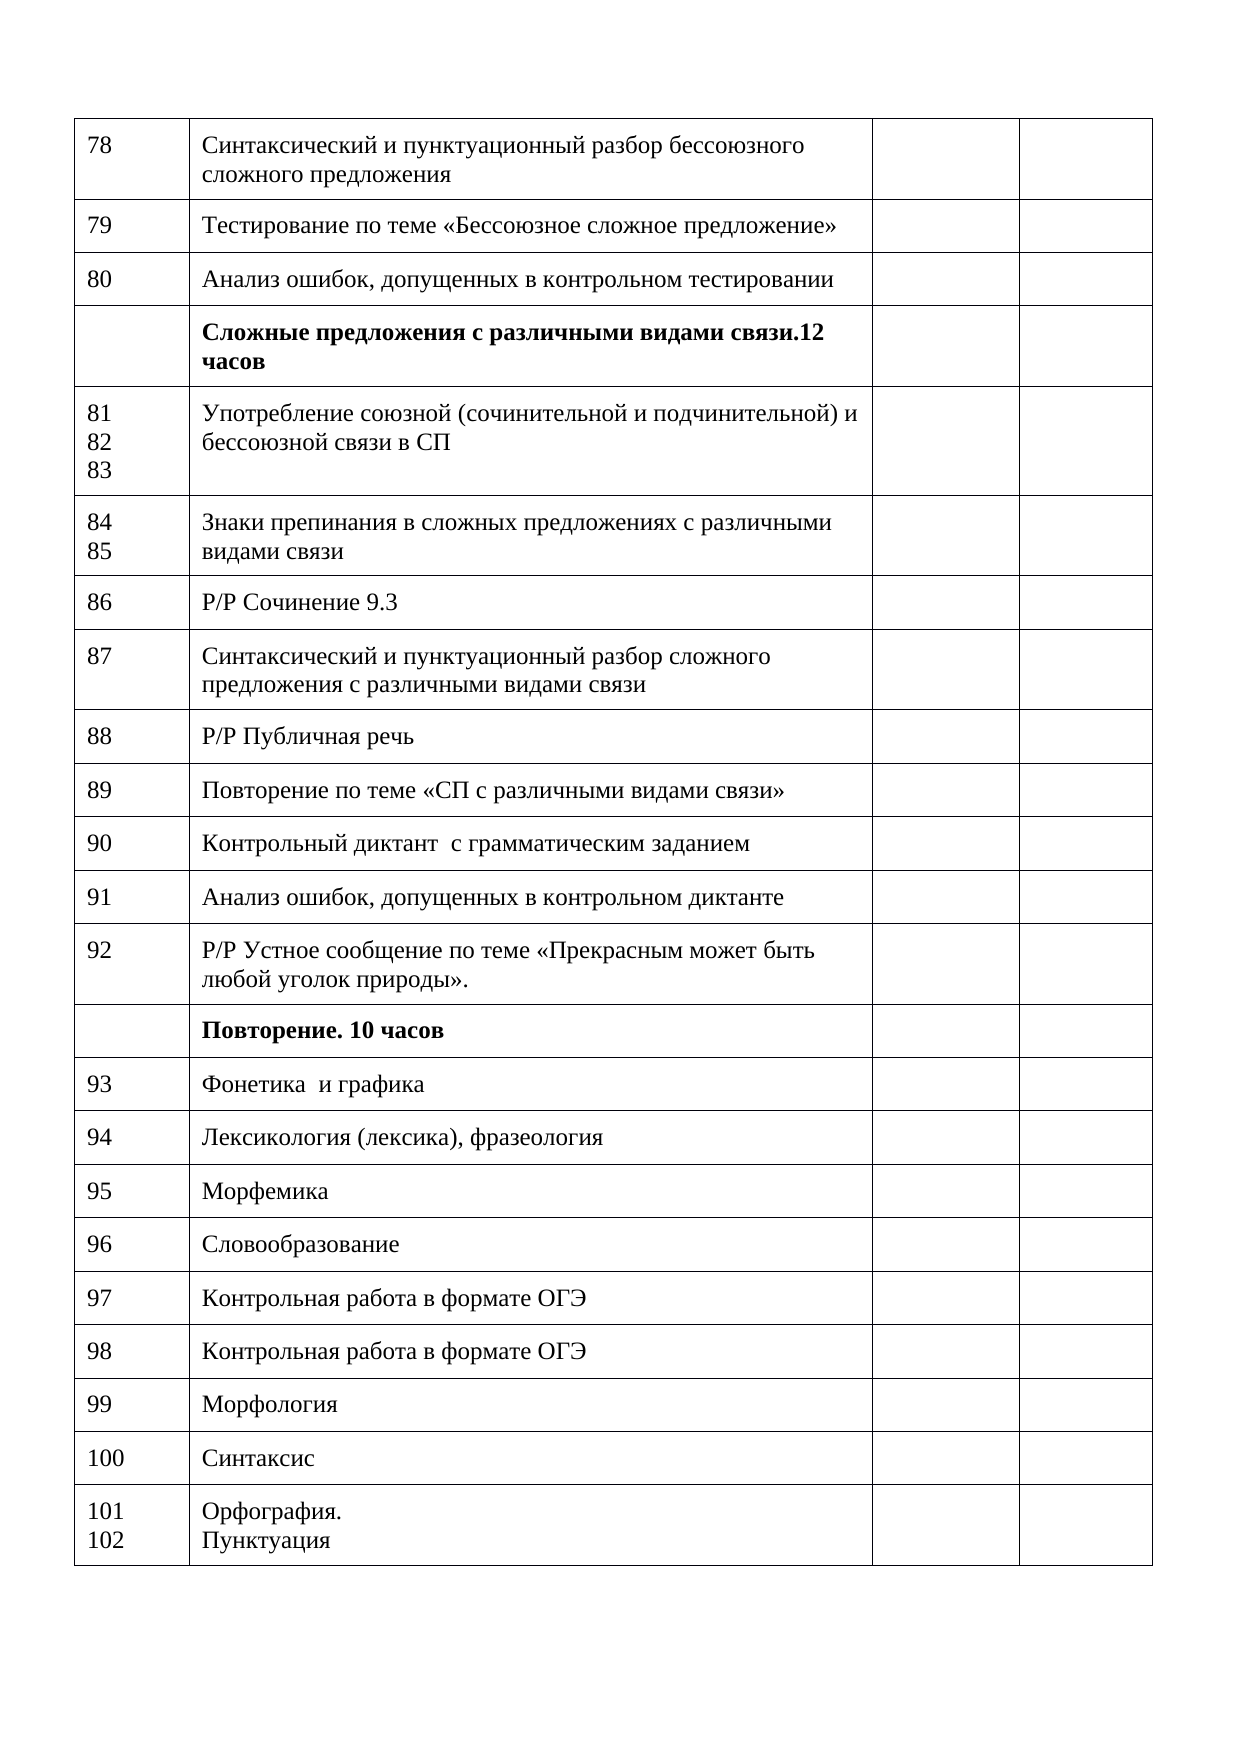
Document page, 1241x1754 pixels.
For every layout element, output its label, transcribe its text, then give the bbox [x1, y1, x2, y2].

table_cell [873, 576, 1019, 629]
table_cell 80 [75, 253, 189, 305]
table_cell [1020, 1485, 1152, 1565]
table_cell [1020, 576, 1152, 629]
table_cell Лексикология (лексика), фразеология [190, 1111, 872, 1164]
table_cell [873, 306, 1019, 386]
table_cell 88 [75, 710, 189, 763]
table_cell [1020, 306, 1152, 386]
table_cell [873, 1325, 1019, 1377]
table_cell [873, 1432, 1019, 1484]
table_cell 86 [75, 576, 189, 629]
table_cell [873, 1379, 1019, 1431]
table_cell Р/Р Устное сообщение по теме «Прекрасным может быть любой уголок природы». [190, 924, 872, 1003]
table_cell [1020, 1165, 1152, 1217]
table_cell 100 [75, 1432, 189, 1484]
table_cell Повторение по теме «СП с различными видами связи» [190, 764, 872, 816]
table_cell [1020, 496, 1152, 575]
table_cell [1020, 710, 1152, 763]
table_cell [75, 1005, 189, 1057]
table_cell Синтаксис [190, 1432, 872, 1484]
table_cell [1020, 871, 1152, 923]
table_cell 92 [75, 924, 189, 1003]
table_cell [873, 924, 1019, 1003]
table_cell [1020, 817, 1152, 869]
table_cell 93 [75, 1058, 189, 1110]
table_cell [873, 764, 1019, 816]
table_cell [1020, 630, 1152, 709]
table_cell 91 [75, 871, 189, 923]
table_cell [873, 1272, 1019, 1324]
table_cell [873, 817, 1019, 869]
table_cell Р/Р Публичная речь [190, 710, 872, 763]
table_cell [873, 1485, 1019, 1565]
table_cell 84 85 [75, 496, 189, 575]
table_cell Контрольная работа в формате ОГЭ [190, 1272, 872, 1324]
table_cell Контрольная работа в формате ОГЭ [190, 1325, 872, 1377]
table_cell Сложные предложения с различными видами связи.12 часов [190, 306, 872, 386]
table_cell [1020, 1218, 1152, 1271]
table_cell 78 [75, 119, 189, 198]
table_cell Употребление союзной (сочинительной и подчинительной) и бессоюзной связи в СП [190, 387, 872, 495]
table_cell [1020, 387, 1152, 495]
table_cell 90 [75, 817, 189, 869]
table_cell [1020, 924, 1152, 1003]
table_cell Синтаксический и пунктуационный разбор сложного предложения с различными видами связи [190, 630, 872, 709]
table_cell Синтаксический и пунктуационный разбор бессоюзного сложного предложения [190, 119, 872, 198]
table_cell [873, 200, 1019, 252]
table_cell [873, 1005, 1019, 1057]
table_cell [1020, 1111, 1152, 1164]
table_cell [1020, 1325, 1152, 1377]
table_cell [873, 496, 1019, 575]
table_cell Анализ ошибок, допущенных в контрольном тестировании [190, 253, 872, 305]
table_cell Контрольный диктант с грамматическим заданием [190, 817, 872, 869]
table_cell [873, 630, 1019, 709]
table_cell Морфология [190, 1379, 872, 1431]
table_cell [1020, 119, 1152, 198]
table_cell Словообразование [190, 1218, 872, 1271]
table_cell [873, 387, 1019, 495]
table_cell [1020, 1379, 1152, 1431]
table_cell Тестирование по теме «Бессоюзное сложное предложение» [190, 200, 872, 252]
table_cell 99 [75, 1379, 189, 1431]
table_cell [1020, 1272, 1152, 1324]
table_cell 98 [75, 1325, 189, 1377]
table_cell 97 [75, 1272, 189, 1324]
table_cell Орфография. Пунктуация [190, 1485, 872, 1565]
table_cell 96 [75, 1218, 189, 1271]
table_cell Знаки препинания в сложных предложениях с различными видами связи [190, 496, 872, 575]
table_cell Фонетика и графика [190, 1058, 872, 1110]
table_cell [1020, 1058, 1152, 1110]
table_cell [873, 871, 1019, 923]
table_cell [873, 710, 1019, 763]
table_cell [873, 1218, 1019, 1271]
table_cell 87 [75, 630, 189, 709]
table_cell [1020, 253, 1152, 305]
table_cell 79 [75, 200, 189, 252]
table_cell [1020, 200, 1152, 252]
table_cell [1020, 764, 1152, 816]
table_cell 101 102 [75, 1485, 189, 1565]
table_cell Р/Р Сочинение 9.3 [190, 576, 872, 629]
table_cell [873, 1058, 1019, 1110]
table_cell [873, 253, 1019, 305]
table_cell Повторение. 10 часов [190, 1005, 872, 1057]
table_cell [873, 1165, 1019, 1217]
table_cell [873, 119, 1019, 198]
table_cell 81 82 83 [75, 387, 189, 495]
table_cell [1020, 1005, 1152, 1057]
table_cell Морфемика [190, 1165, 872, 1217]
table_cell 94 [75, 1111, 189, 1164]
table_cell [873, 1111, 1019, 1164]
table_cell 89 [75, 764, 189, 816]
table_cell [1020, 1432, 1152, 1484]
table_cell Анализ ошибок, допущенных в контрольном диктанте [190, 871, 872, 923]
table_cell [75, 306, 189, 386]
table_cell 95 [75, 1165, 189, 1217]
